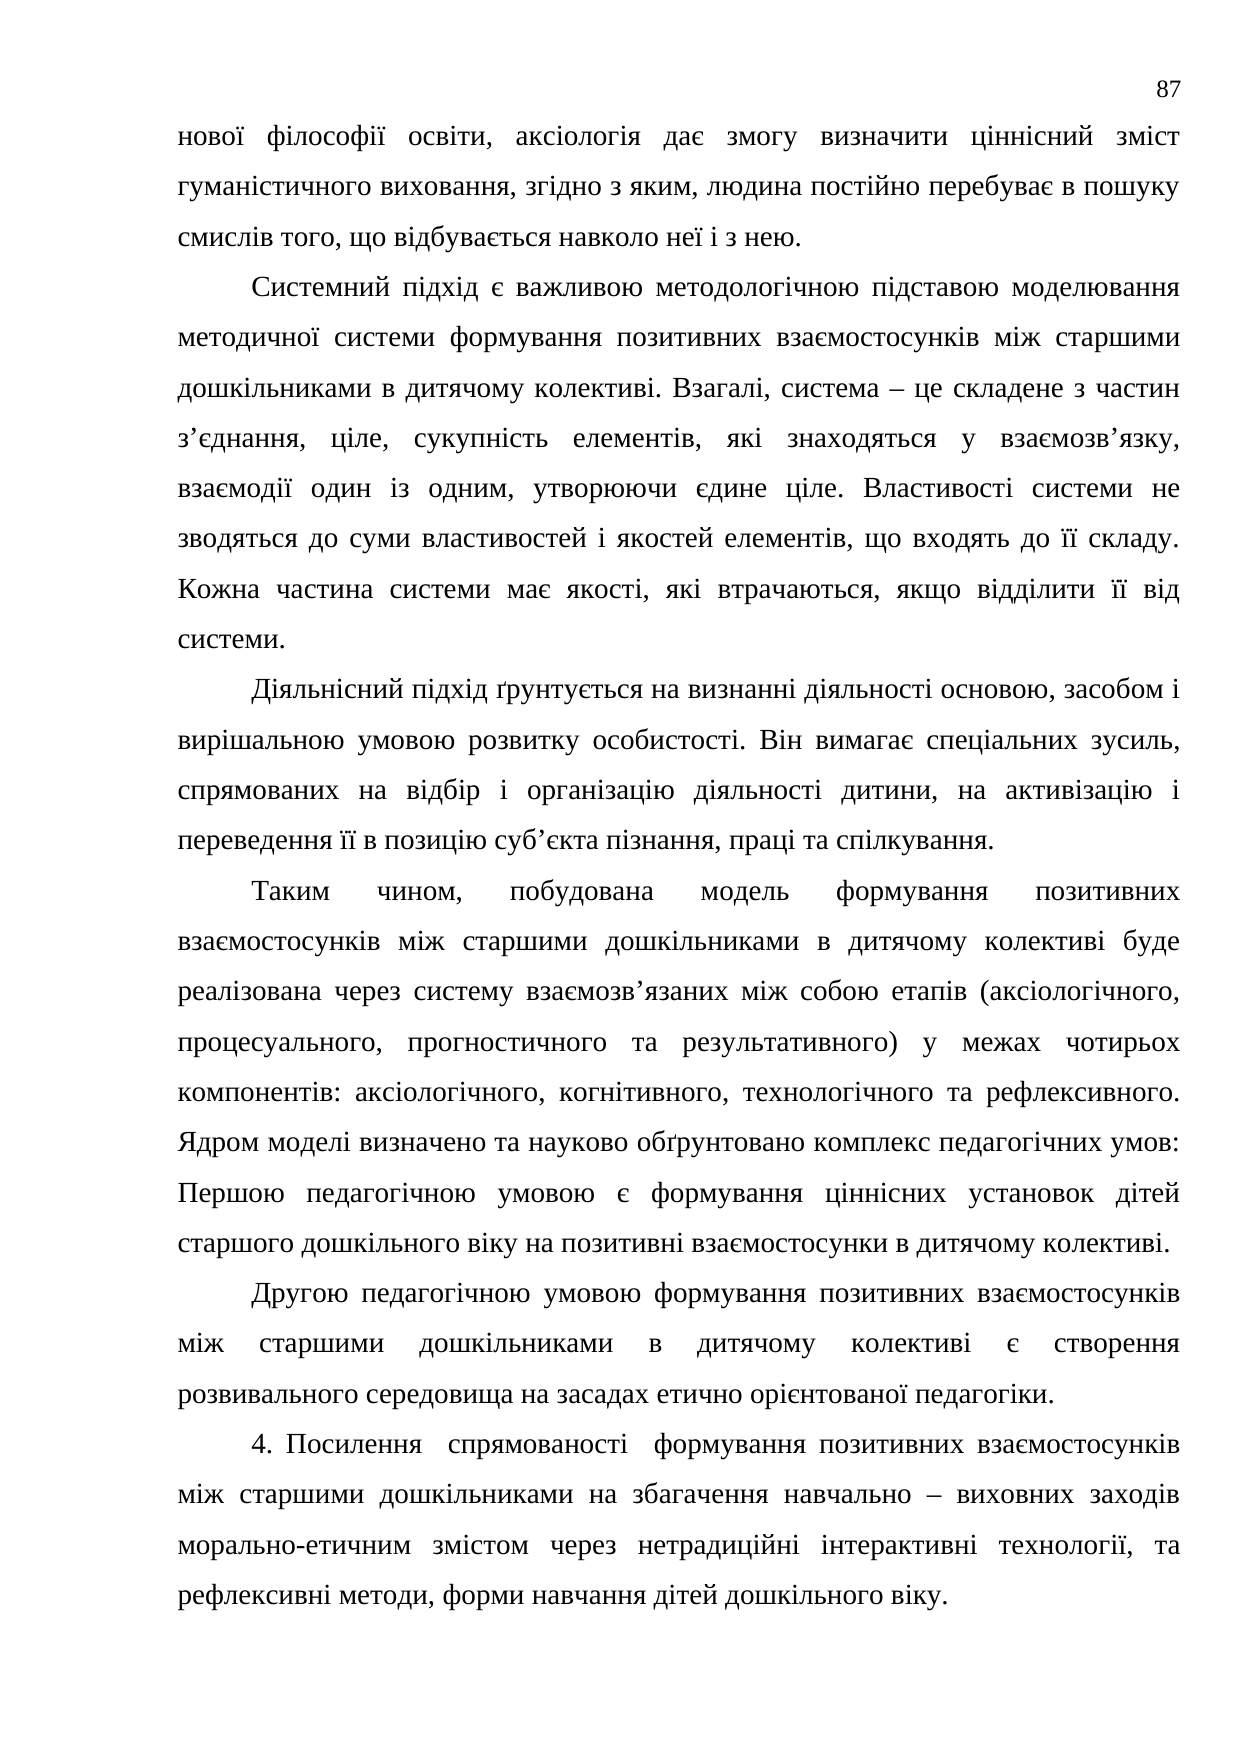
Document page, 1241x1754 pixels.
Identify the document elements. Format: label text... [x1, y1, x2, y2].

text Таким чином, побудована модель формування позитивних взаємостосунків між старшими дошкільниками в дитячому колективі буде реалізована через систему взаємозв’язаних між собою етапів (аксіологічного, процесуального, прогностичного та результативного) у межах чотирьох компонентів: аксіологічного, когнітивного, технологічного та рефлексивного. Ядром моделі визначено та науково обґрунтовано комплекс педагогічних умов: Першою педагогічною умовою є формування ціннісних установок дітей старшого дошкільного віку на позитивні взаємостосунки в дитячому колективі. [177, 873, 1181, 1258]
text Діяльнісний підхід ґрунтується на визнанні діяльності основою, засобом і вирішальною умовою розвитку особистості. Він вимагає спеціальних зусиль, спрямованих на відбір і організацію діяльності дитини, на активізацію і переведення її в позицію суб’єкта пізнання, праці та спілкування. [177, 672, 1181, 856]
text Системний підхід є важливою методологічною підставою моделювання методичної системи формування позитивних взаємостосунків між старшими дошкільниками в дитячому колективі. Взагалі, система – це складене з частин з’єднання, ціле, сукупність елементів, які знаходяться у взаємозв’язку, взаємодії один із одним, утворюючи єдине ціле. Властивості системи не зводяться до суми властивостей і якостей елементів, що входять до її складу. Кожна частина системи має якості, які втрачаються, якщо відділити її від системи. [177, 269, 1181, 655]
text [177, 118, 1181, 252]
text 4. Посилення спрямованості формування позитивних взаємостосунків між старшими дошкільниками на збагачення навчально – виховних заходів морально-етичним змістом через нетрадиційні інтерактивні технології, та рефлексивні методи, форми навчання дітей дошкільного віку. [177, 1426, 1181, 1611]
text Другою педагогічною умовою формування позитивних взаємостосунків між старшими дошкільниками в дитячому колективі є створення розвивального середовища на засадах етично орієнтованої педагогіки. [177, 1275, 1181, 1409]
